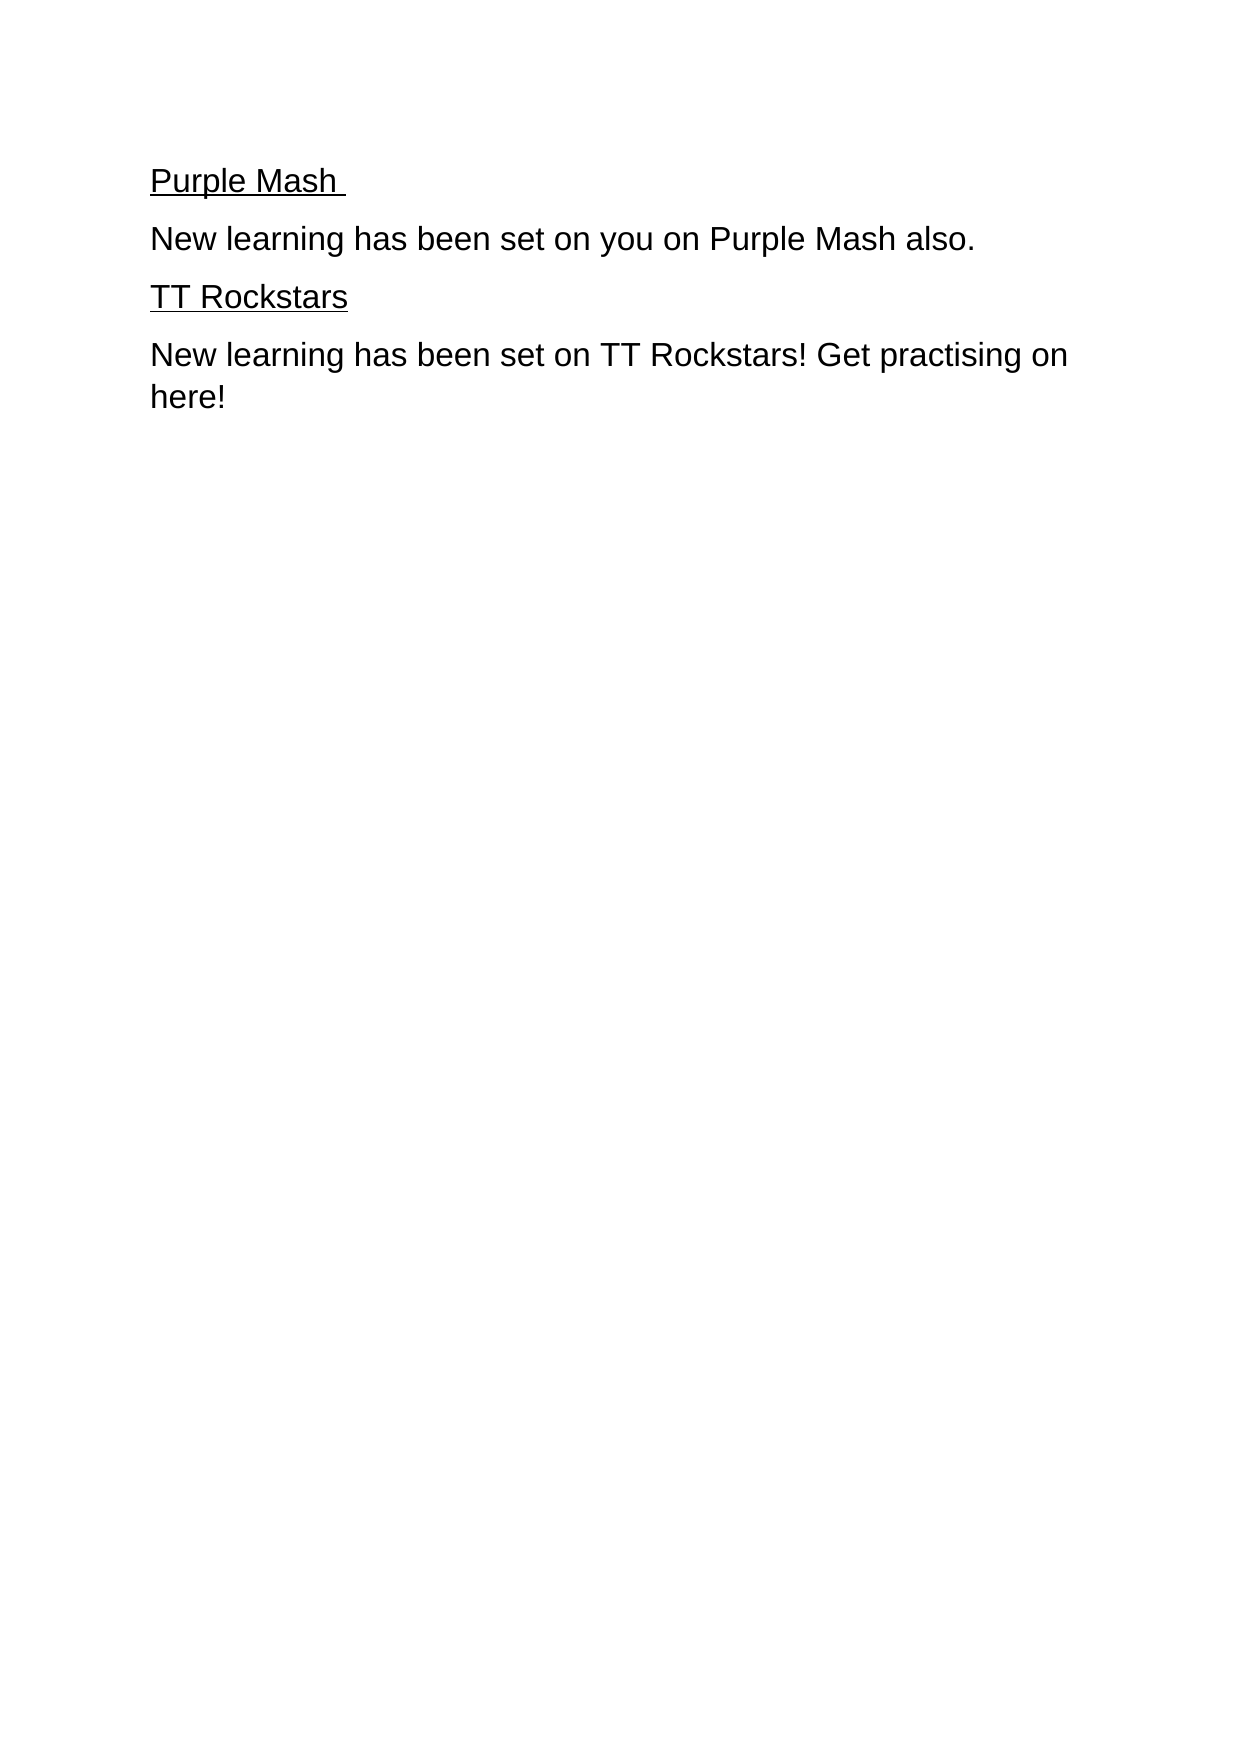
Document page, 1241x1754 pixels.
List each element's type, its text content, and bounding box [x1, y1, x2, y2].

text Purple Mash [150, 161, 1090, 199]
text TT Rockstars [150, 277, 1090, 316]
text New learning has been set on you on Purple Mash also. [150, 219, 1090, 257]
text New learning has been set on TT Rockstars! Get practising on here! [150, 335, 1090, 415]
